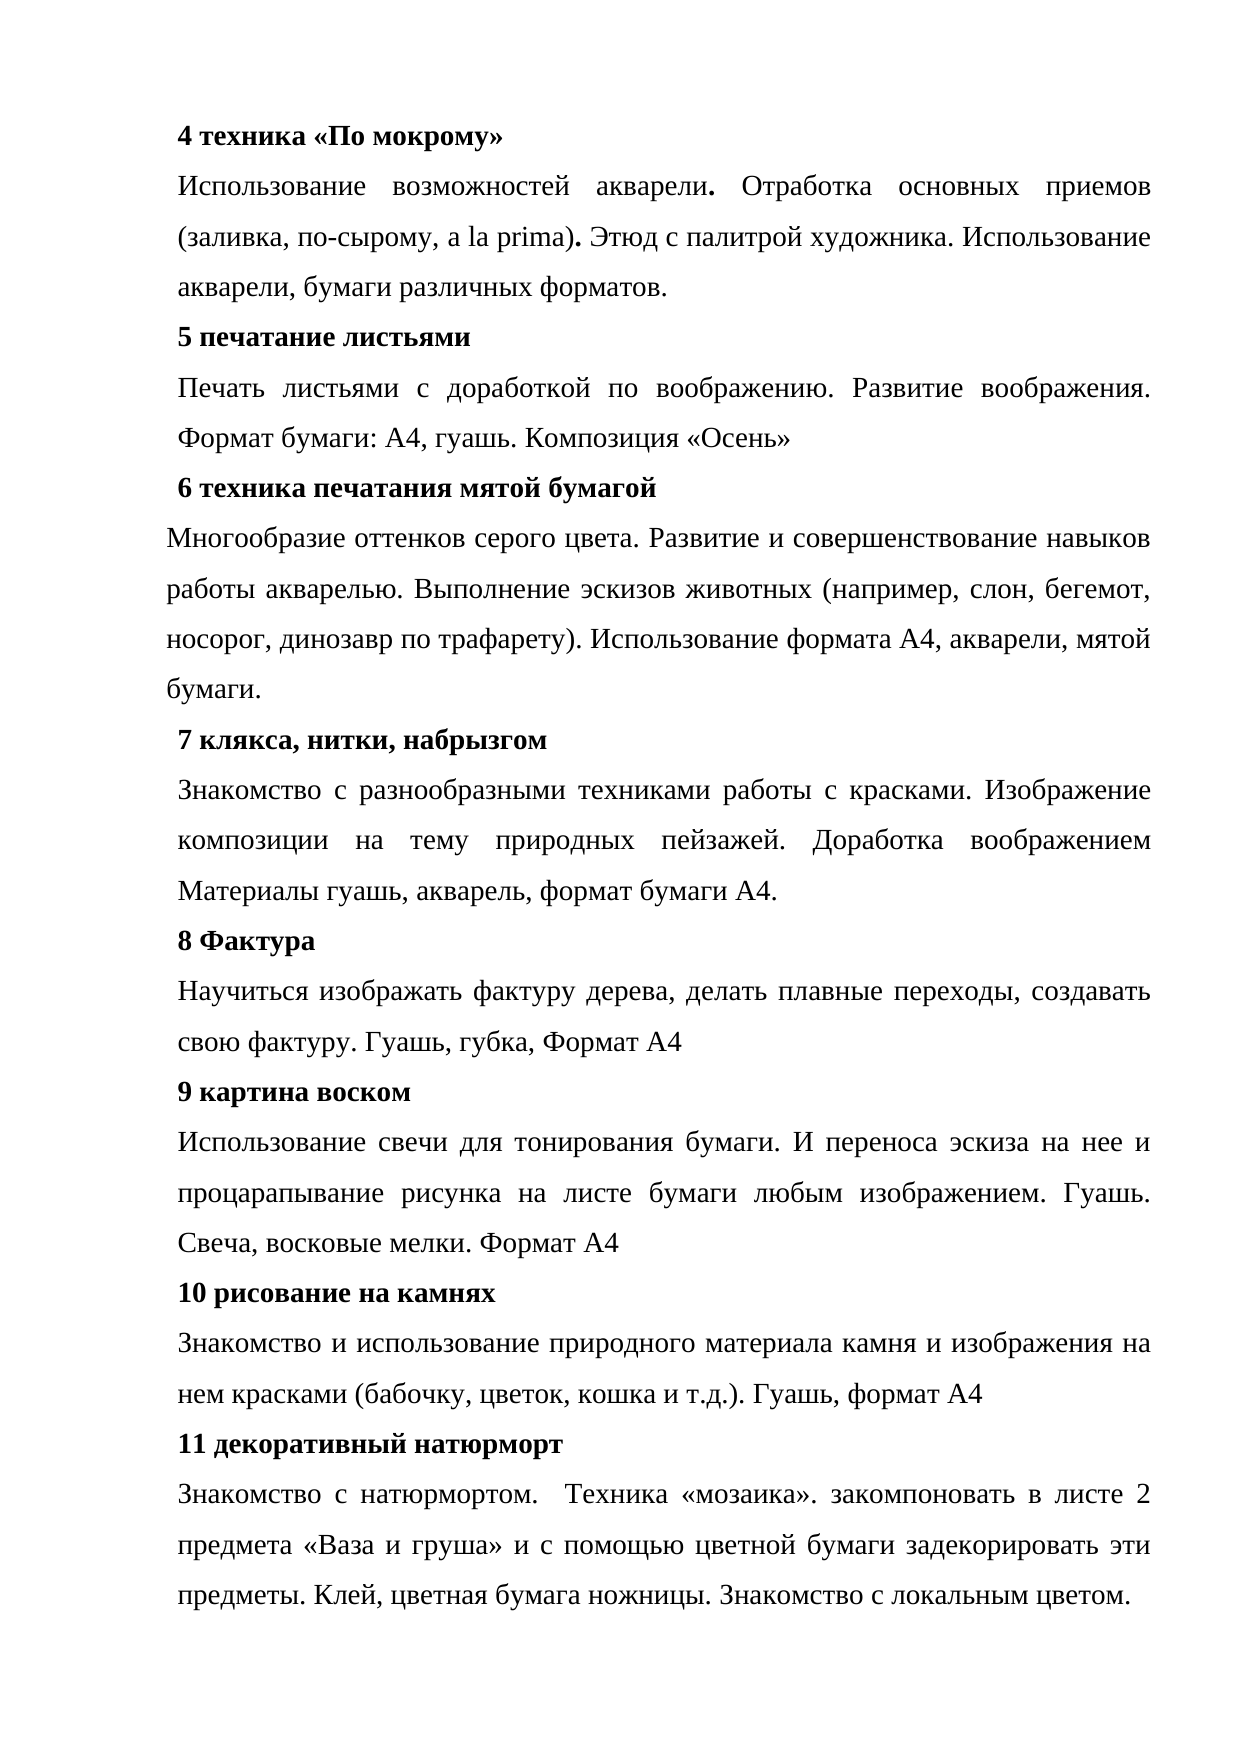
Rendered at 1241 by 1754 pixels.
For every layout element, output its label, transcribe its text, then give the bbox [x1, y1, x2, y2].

text Использование свечи для тонирования бумаги. И переноса эскиза на нее и процарапывание рисунка на листе бумаги любым изображением. Гуашь. Свеча, восковые мелки. Формат А4 [177, 1124, 1152, 1258]
text Печать листьями с доработкой по воображению. Развитие воображения. Формат бумаги: А4, гуашь. Композиция «Осень» [177, 370, 1152, 453]
text 8 Фактура [177, 923, 1152, 957]
text Использование возможностей акварели. Отработка основных приемов (заливка, по-сырому, a la prima). Этюд с палитрой художника. Использование акварели, бумаги различных форматов. [177, 168, 1152, 303]
text 6 техника печатания мятой бумагой [177, 470, 1152, 504]
text 9 картина воском [177, 1074, 1152, 1108]
text Знакомство с разнообразными техниками работы с красками. Изображение композиции на тему природных пейзажей. Доработка воображением Материалы гуашь, акварель, формат бумаги А4. [177, 772, 1152, 906]
text 11 декоративный натюрморт [177, 1426, 1152, 1460]
text 5 печатание листьями [177, 319, 1152, 353]
text Знакомство с натюрмортом. Техника «мозаика». закомпоновать в листе 2 предмета «Ваза и груша» и с помощью цветной бумаги задекорировать эти предметы. Клей, цветная бумага ножницы. Знакомство с локальным цветом. [177, 1477, 1152, 1611]
text Знакомство и использование природного материала камня и изображения на нем красками (бабочку, цветок, кошка и т.д.). Гуашь, формат А4 [177, 1326, 1152, 1409]
text Многообразие оттенков серого цвета. Развитие и совершенствование навыков работы акварелью. Выполнение эскизов животных (например, слон, бегемот, носорог, динозавр по трафарету). Использование формата А4, акварели, мятой бумаги. [166, 521, 1152, 705]
text 7 клякса, нитки, набрызгом [177, 722, 1152, 755]
text 10 рисование на камнях [177, 1275, 1152, 1309]
text 4 техника «По мокрому» [177, 118, 1152, 152]
text Научиться изображать фактуру дерева, делать плавные переходы, создавать свою фактуру. Гуашь, губка, Формат А4 [177, 973, 1152, 1057]
